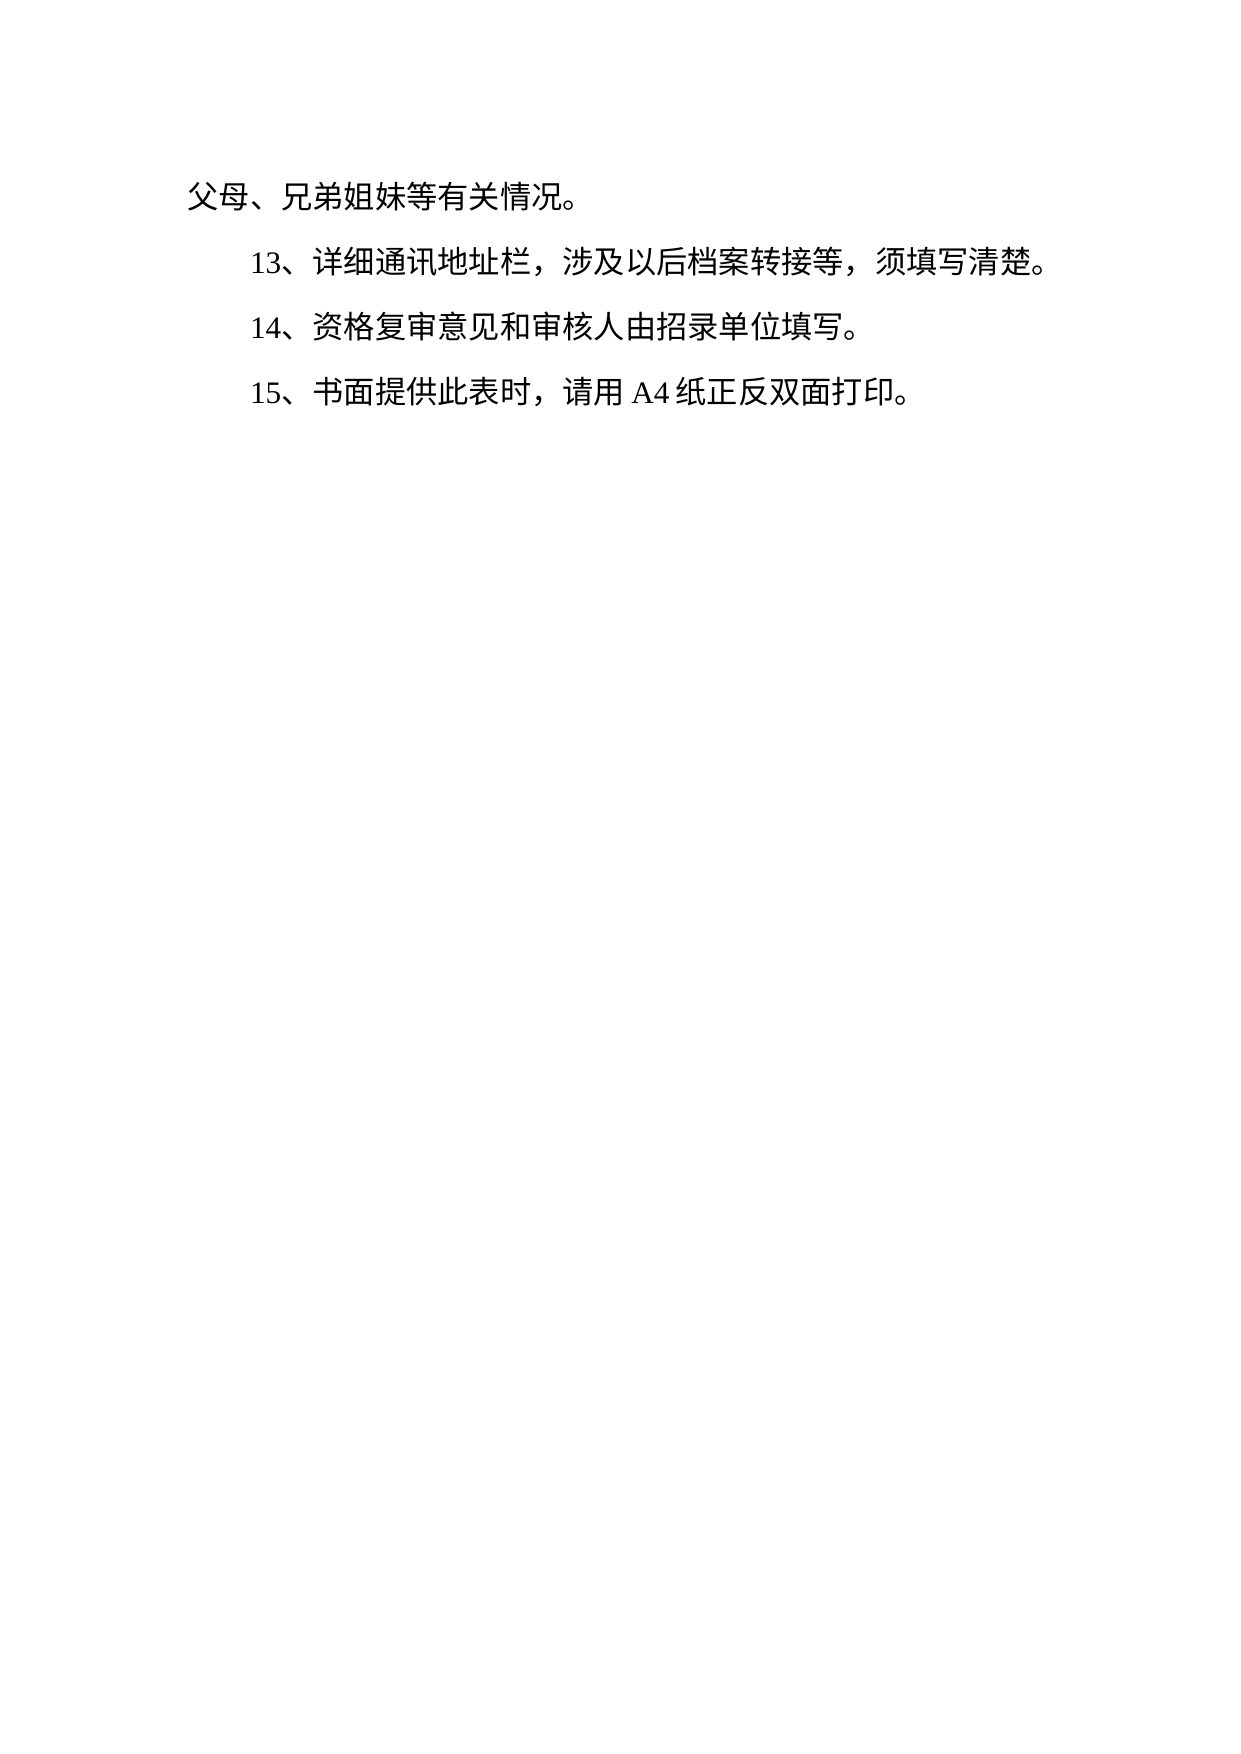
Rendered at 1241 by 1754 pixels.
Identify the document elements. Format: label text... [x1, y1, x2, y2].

text 15、书面提供此表时，请用A4纸正反双面打印。 [187, 357, 1053, 422]
text 13、详细通讯地址栏，涉及以后档案转接等，须填写清楚。 [187, 227, 1053, 292]
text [187, 162, 1053, 227]
text 14、资格复审意见和审核人由招录单位填写。 [187, 292, 1053, 357]
